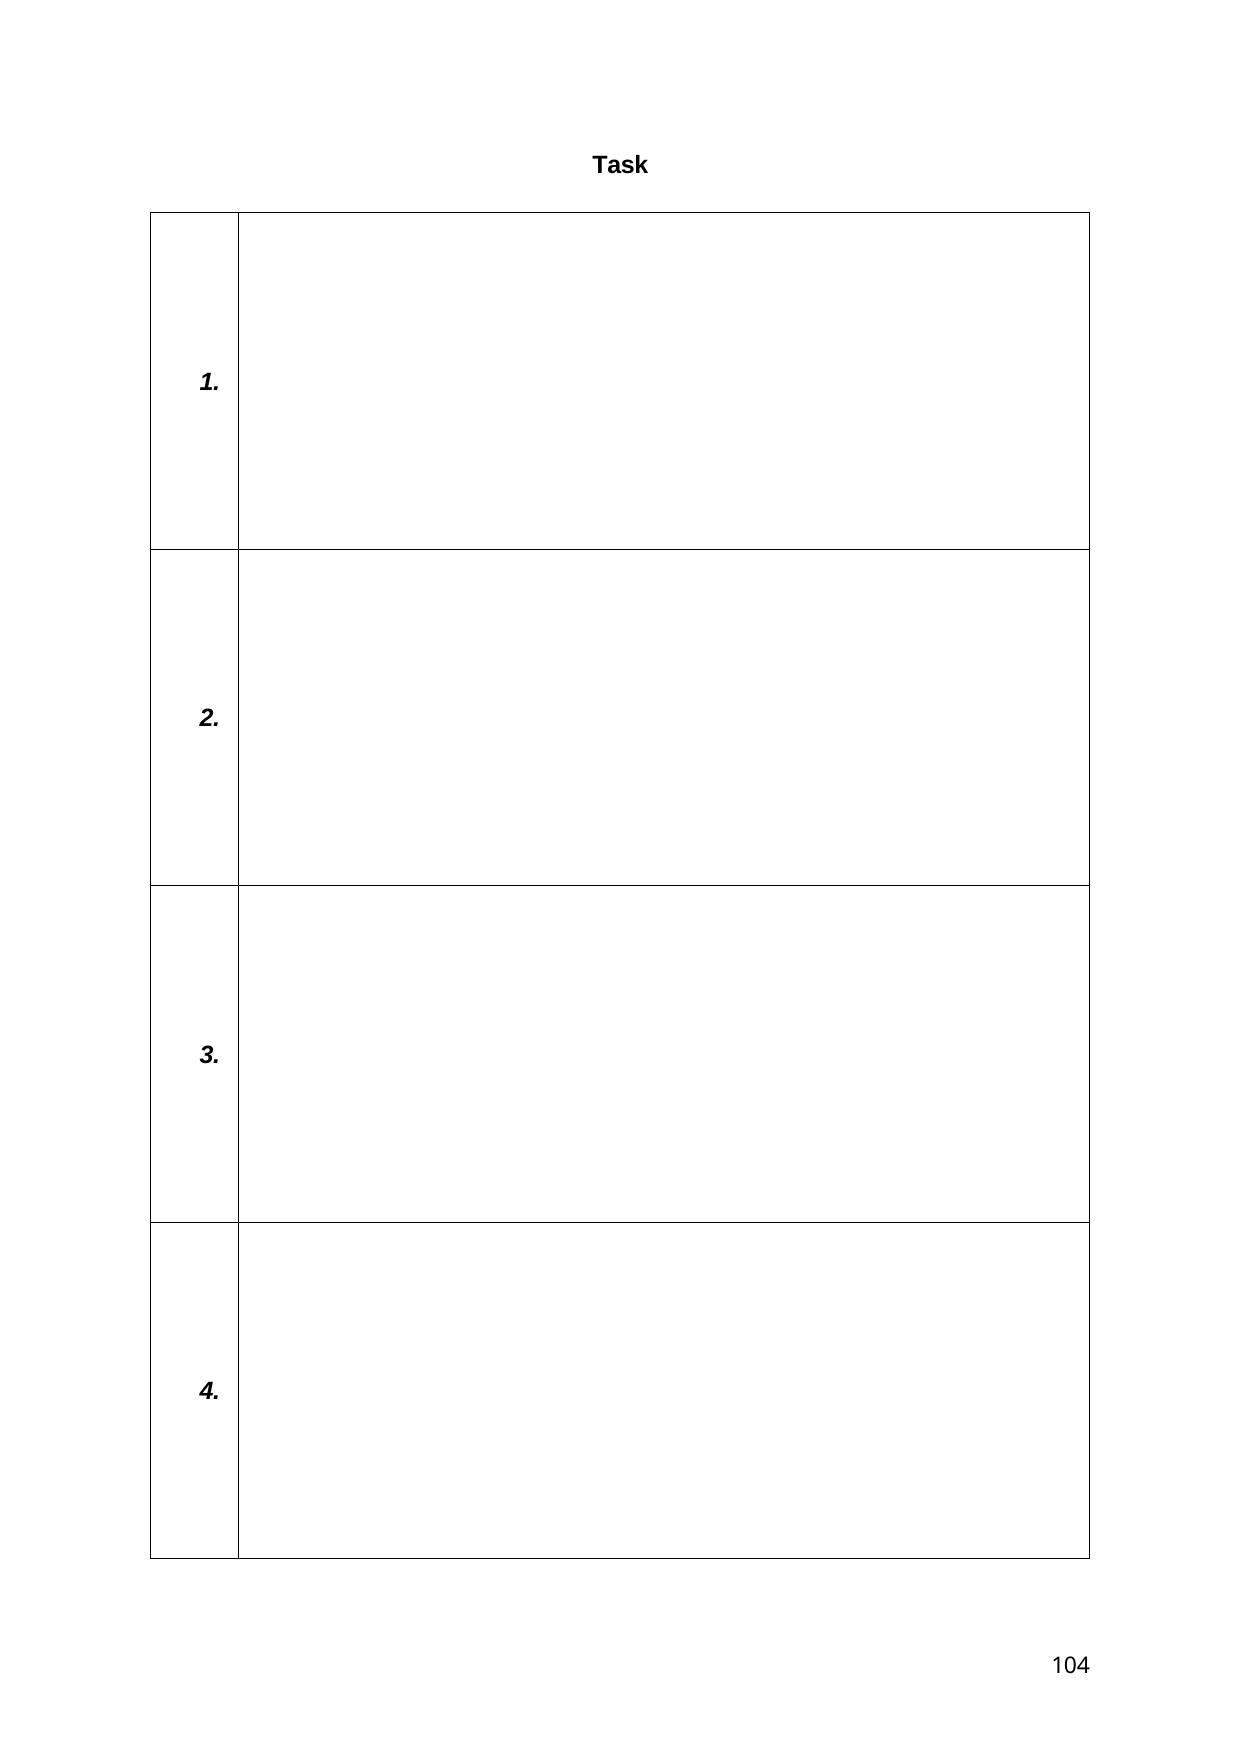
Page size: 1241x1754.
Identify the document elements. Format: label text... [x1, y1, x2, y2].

table_cell [151, 1223, 238, 1558]
text Task [150, 150, 1090, 179]
table_cell [239, 886, 1089, 1222]
table_cell [151, 886, 238, 1222]
table_header [239, 213, 1089, 549]
table_cell [239, 550, 1089, 885]
table_cell [239, 1223, 1089, 1558]
table_cell [151, 550, 238, 885]
table_header [151, 213, 238, 549]
